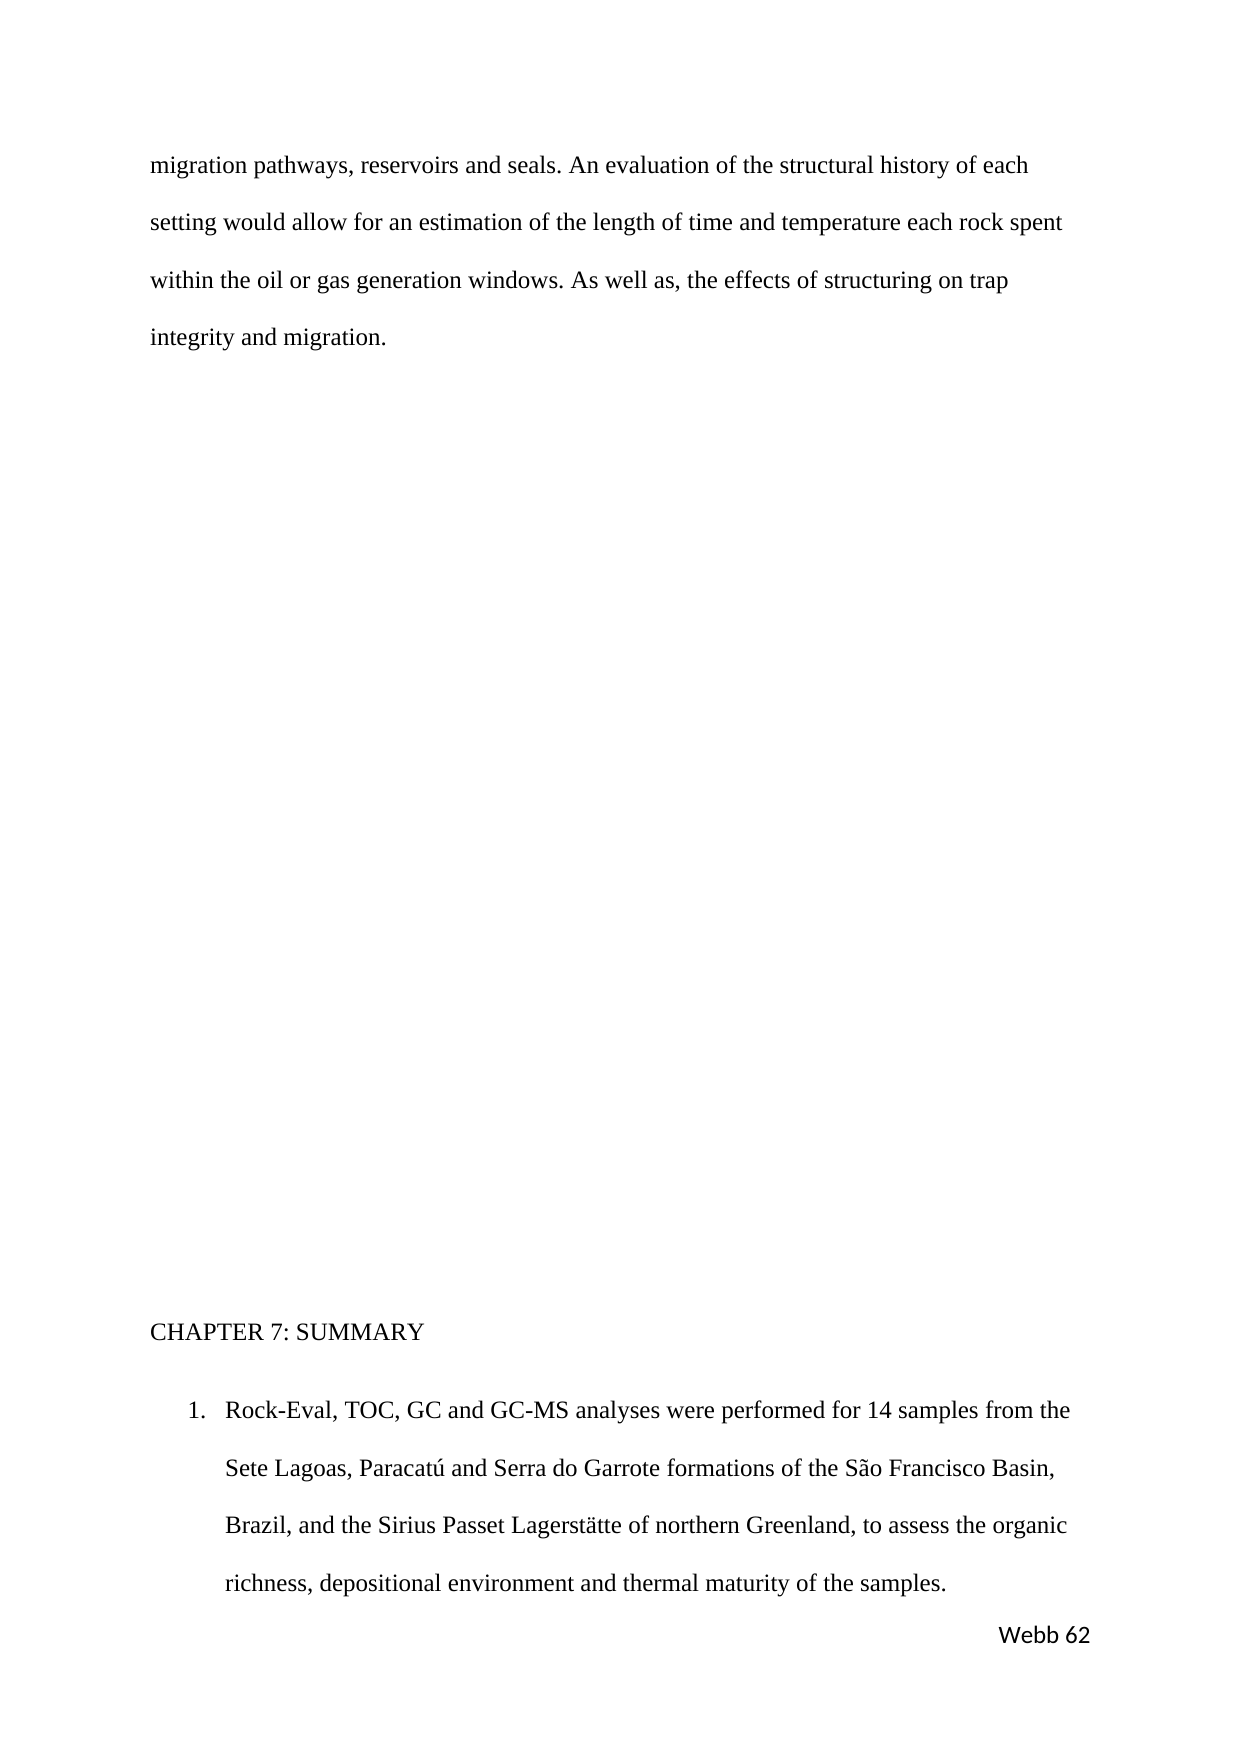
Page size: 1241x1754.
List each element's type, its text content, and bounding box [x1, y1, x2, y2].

text CHAPTER 7: SUMMARY [150, 1317, 1090, 1346]
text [150, 150, 1090, 351]
list Rock-Eval, TOC, GC and GC-MS analyses were performed for 14 samples from the Sete Lagoas, Paracatú and Serra do Garrote formations of the São Francisco Basin, Brazil, and the Sirius Passet Lagerstätte of northern Greenland, to assess the organic richness, depositional environment and thermal maturity of the samples. [187, 1396, 1090, 1597]
